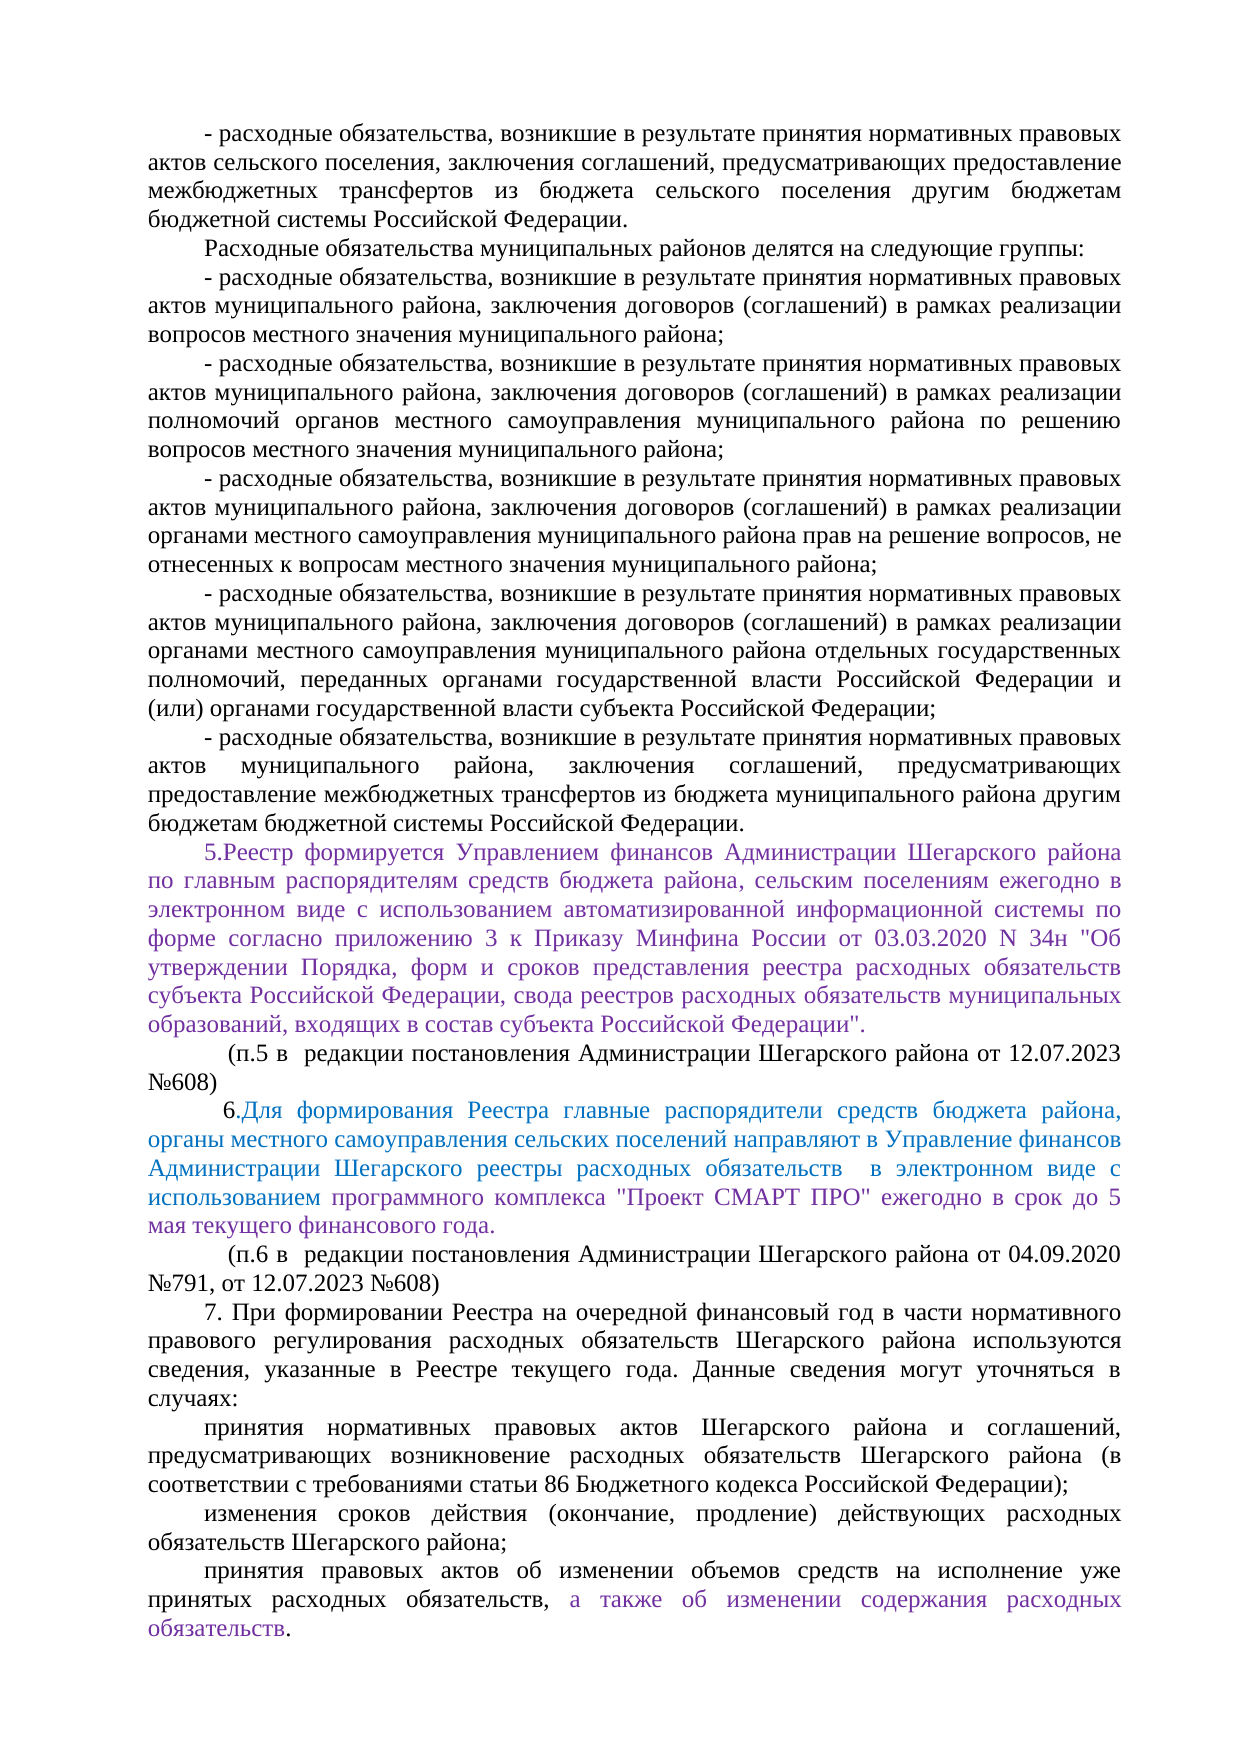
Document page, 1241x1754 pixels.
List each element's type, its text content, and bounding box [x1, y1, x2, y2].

text - расходные обязательства, возникшие в результате принятия нормативных правовых актов муниципального района, заключения договоров (соглашений) в рамках реализации органами местного самоуправления муниципального района прав на решение вопросов, не отнесенных к вопросам местного значения муниципального района; [148, 463, 1122, 578]
text - расходные обязательства, возникшие в результате принятия нормативных правовых актов муниципального района, заключения договоров (соглашений) в рамках реализации вопросов местного значения муниципального района; [148, 262, 1122, 348]
text изменения сроков действия (окончание, продление) действующих расходных обязательств Шегарского района; [148, 1498, 1122, 1556]
text (п.6 в редакции постановления Администрации Шегарского района от 04.09.2020 №791, от 12.07.2023 №608) [148, 1239, 1122, 1297]
text принятия нормативных правовых актов Шегарского района и соглашений, предусматривающих возникновение расходных обязательств Шегарского района (в соответствии с требованиями статьи 86 Бюджетного кодекса Российской Федерации); [148, 1412, 1122, 1498]
text Расходные обязательства муниципальных районов делятся на следующие группы: [148, 233, 1122, 262]
text - расходные обязательства, возникшие в результате принятия нормативных правовых актов сельского поселения, заключения соглашений, предусматривающих предоставление межбюджетных трансфертов из бюджета сельского поселения другим бюджетам бюджетной системы Российской Федерации. [148, 118, 1122, 233]
text - расходные обязательства, возникшие в результате принятия нормативных правовых актов муниципального района, заключения соглашений, предусматривающих предоставление межбюджетных трансфертов из бюджета муниципального района другим бюджетам бюджетной системы Российской Федерации. [148, 722, 1122, 837]
text принятия правовых актов об изменении объемов средств на исполнение уже принятых расходных обязательств, а также об изменении содержания расходных обязательств. [148, 1556, 1122, 1642]
text 6.Для формирования Реестра главные распорядители средств бюджета района, органы местного самоуправления сельских поселений направляют в Управление финансов Администрации Шегарского реестры расходных обязательств в электронном виде с использованием программного комплекса "Проект СМАРТ ПРО" ежегодно в срок до 5 мая текущего финансового года. [148, 1096, 1122, 1239]
text 5.Реестр формируется Управлением финансов Администрации Шегарского района по главным распорядителям средств бюджета района, сельским поселениям ежегодно в электронном виде с использованием автоматизированной информационной системы по форме согласно приложению 3 к Приказу Минфина России от 03.03.2020 N 34н "Об утверждении Порядка, форм и сроков представления реестра расходных обязательств субъекта Российской Федерации, свода реестров расходных обязательств муниципальных образований, входящих в состав субъекта Российской Федерации". [148, 837, 1122, 1038]
text (п.5 в редакции постановления Администрации Шегарского района от 12.07.2023 №608) [148, 1038, 1122, 1096]
text 7. При формировании Реестра на очередной финансовый год в части нормативного правового регулирования расходных обязательств Шегарского района используются сведения, указанные в Реестре текущего года. Данные сведения могут уточняться в случаях: [148, 1297, 1122, 1412]
text - расходные обязательства, возникшие в результате принятия нормативных правовых актов муниципального района, заключения договоров (соглашений) в рамках реализации полномочий органов местного самоуправления муниципального района по решению вопросов местного значения муниципального района; [148, 348, 1122, 463]
text - расходные обязательства, возникшие в результате принятия нормативных правовых актов муниципального района, заключения договоров (соглашений) в рамках реализации органами местного самоуправления муниципального района отдельных государственных полномочий, переданных органами государственной власти Российской Федерации и (или) органами государственной власти субъекта Российской Федерации; [148, 578, 1122, 722]
